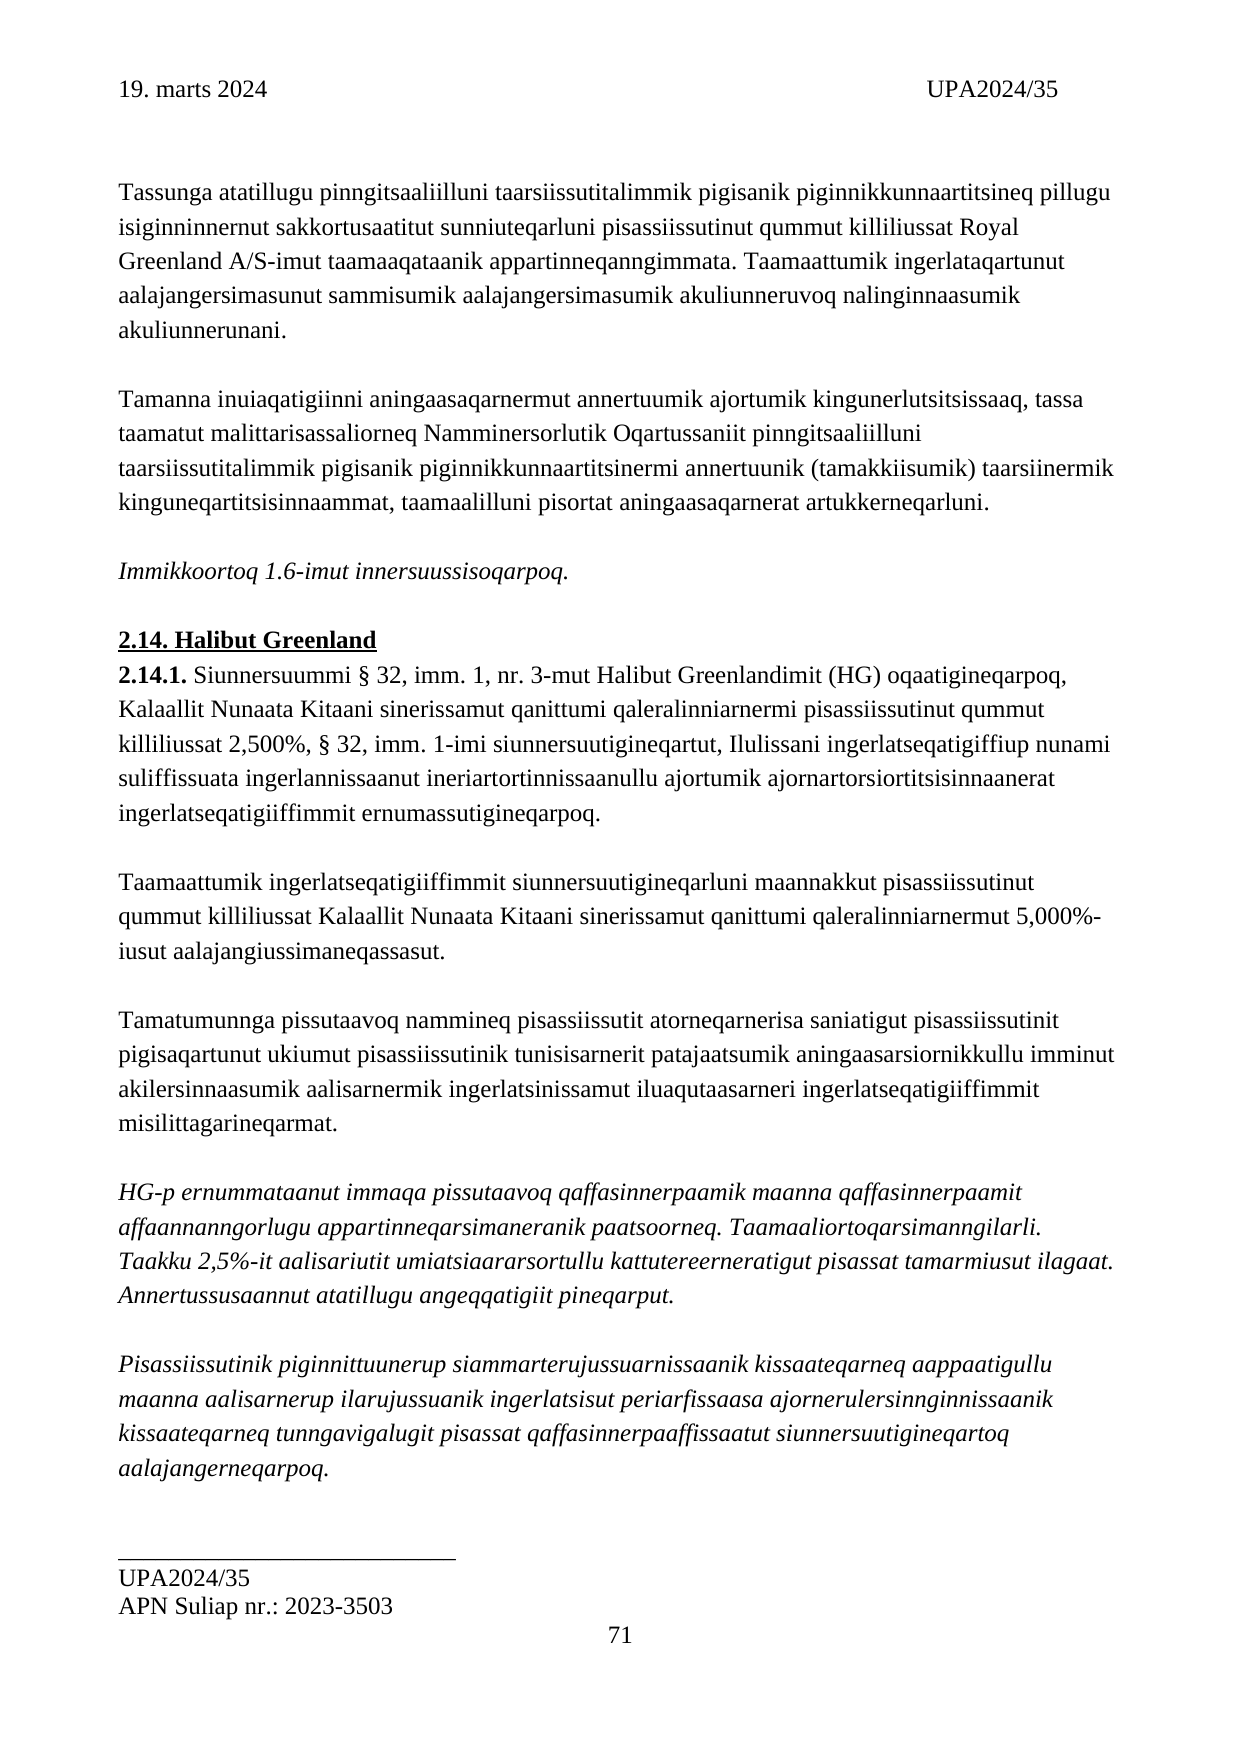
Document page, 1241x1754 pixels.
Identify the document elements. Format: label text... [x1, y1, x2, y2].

text 2.14.1. Siunnersuummi § 32, imm. 1, nr. 3-mut Halibut Greenlandimit (HG) oqaatigineqarpoq, Kalaallit Nunaata Kitaani sinerissamut qanittumi qaleralinniarnermi pisassiissutinut qummut killiliussat 2,500%, § 32, imm. 1-imi siunnersuutigineqartut, Ilulissani ingerlatseqatigiffiup nunami suliffissuata ingerlannissaanut ineriartortinnissaanullu ajortumik ajornartorsiortitsisinnaanerat ingerlatseqatigiiffimmit ernumassutigineqarpoq. [118, 660, 1122, 827]
text Tamatumunnga pissutaavoq nammineq pisassiissutit atorneqarnerisa saniatigut pisassiissutinit pigisaqartunut ukiumut pisassiissutinik tunisisarnerit patajaatsumik aningaasarsiornikkullu imminut akilersinnaasumik aalisarnermik ingerlatsinissamut iluaqutaasarneri ingerlatseqatigiiffimmit misilittagarineqarmat. [118, 1005, 1122, 1137]
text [118, 177, 1122, 344]
text Taamaattumik ingerlatseqatigiiffimmit siunnersuutigineqarluni maannakkut pisassiissutinut qummut killiliussat Kalaallit Nunaata Kitaani sinerissamut qanittumi qaleralinniarnermut 5,000%-iusut aalajangiussimaneqassasut. [118, 867, 1122, 964]
text Tamanna inuiaqatigiinni aningaasaqarnermut annertuumik ajortumik kingunerlutsitsissaaq, tassa taamatut malittarisassaliorneq Namminersorlutik Oqartussaniit pinngitsaaliilluni taarsiissutitalimmik pigisanik piginnikkunnaartitsinermi annertuunik (tamakkiisumik) taarsiinermik kinguneqartitsisinnaammat, taamaalilluni pisortat aningaasaqarnerat artukkerneqarluni. [118, 384, 1122, 516]
text Immikkoortoq 1.6-imut innersuussisoqarpoq. [118, 556, 1122, 585]
text 2.14. Halibut Greenland [118, 625, 1122, 654]
text HG-p ernummataanut immaqa pissutaavoq qaffasinnerpaamik maanna qaffasinnerpaamit affaannanngorlugu appartinneqarsimaneranik paatsoorneq. Taamaaliortoqarsimanngilarli. Taakku 2,5%-it aalisariutit umiatsiaararsortullu kattutereerneratigut pisassat tamarmiusut ilagaat. Annertussusaannut atatillugu angeqqatigiit pineqarput. [118, 1177, 1122, 1309]
text Pisassiissutinik piginnittuunerup siammarterujussuarnissaanik kissaateqarneq aappaatigullu maanna aalisarnerup ilarujussuanik ingerlatsisut periarfissaasa ajornerulersinnginnissaanik kissaateqarneq tunngavigalugit pisassat qaffasinnerpaaffissaatut siunnersuutigineqartoq aalajangerneqarpoq. [118, 1349, 1122, 1482]
